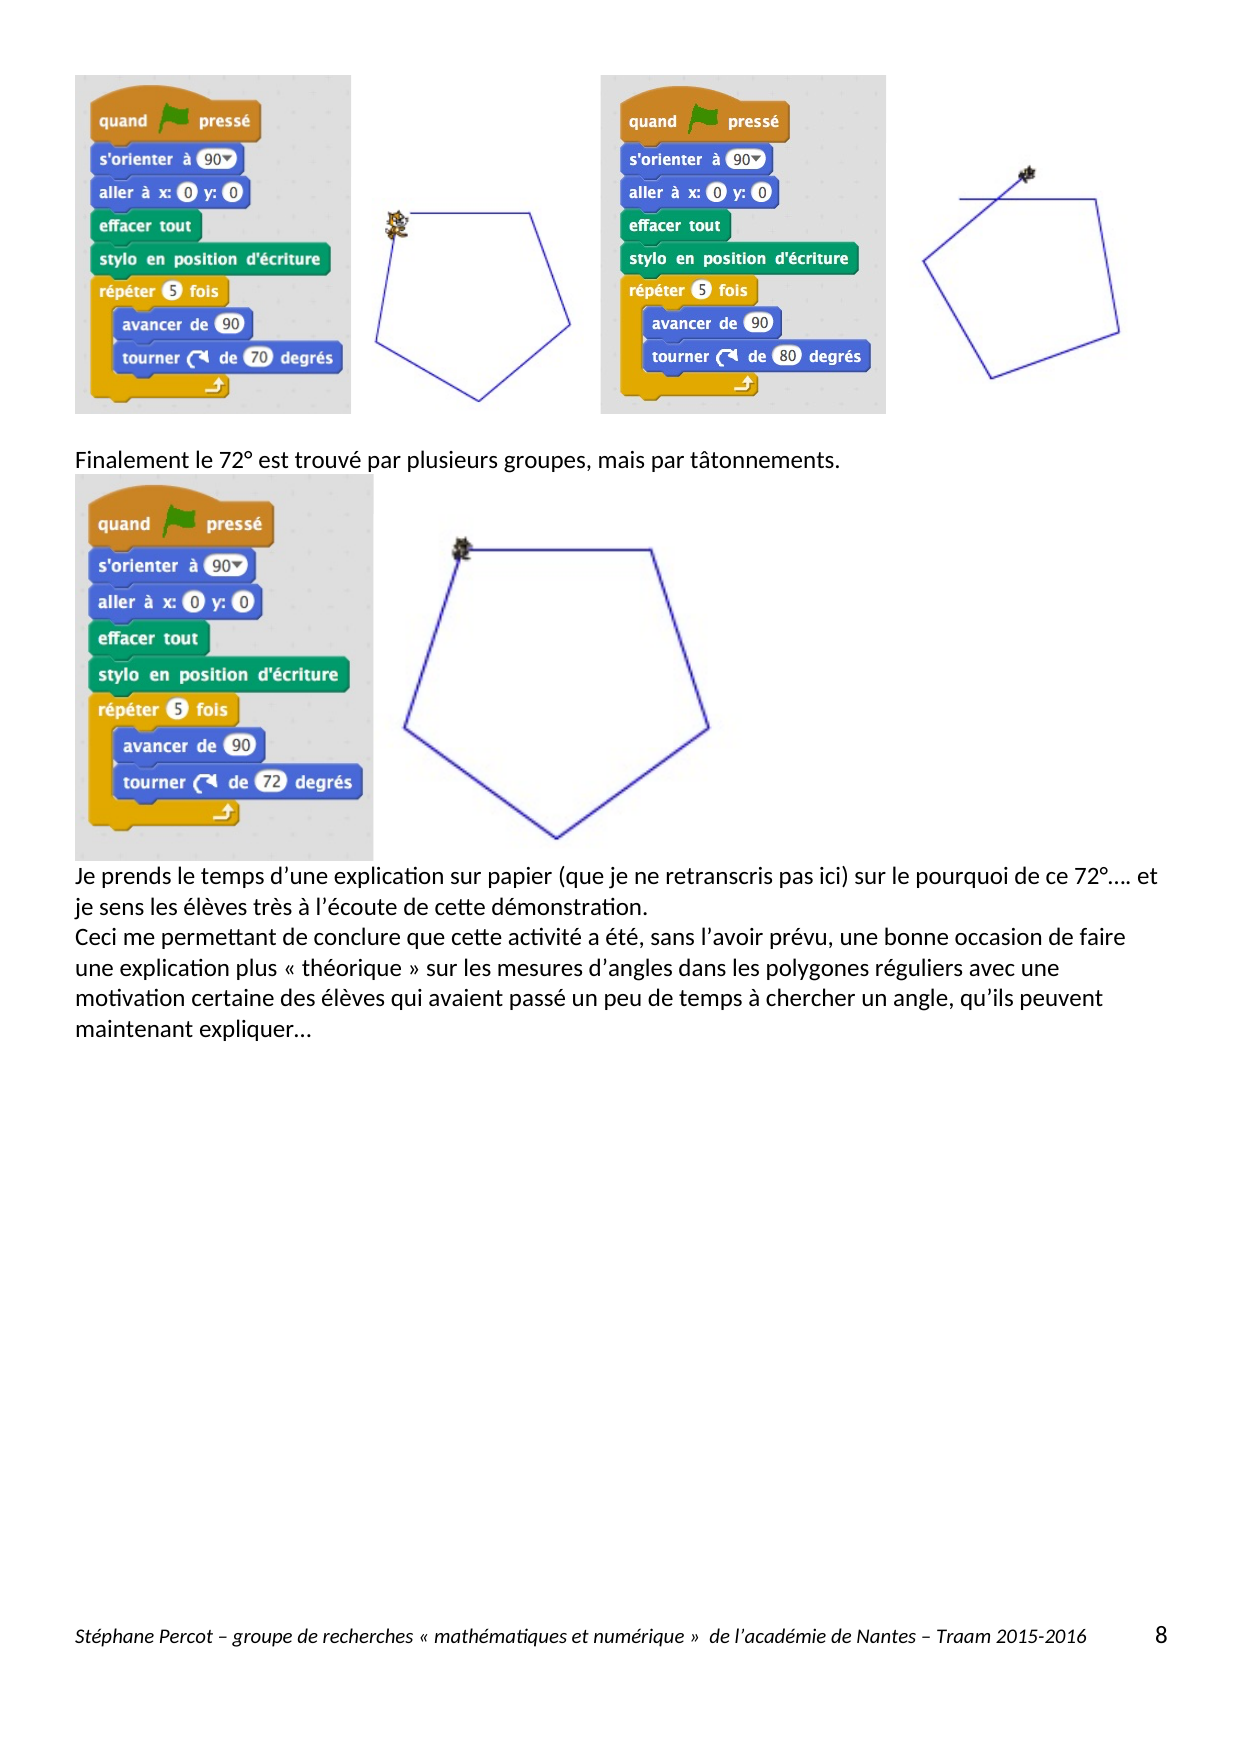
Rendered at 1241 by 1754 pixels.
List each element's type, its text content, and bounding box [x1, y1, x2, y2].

picture [75, 75, 1162, 414]
picture [75, 474, 760, 861]
text Je prends le temps d’une explication sur papier (que je ne retranscris pas ici) sur le pourquoi de ce 72°…. et je sens les élèves très à l’écoute de cette démonstration. [75, 860, 1165, 921]
text Finalement le 72° est trouvé par plusieurs groupes, mais par tâtonnements. [75, 444, 1165, 475]
text Ceci me permettant de conclure que cette activité a été, sans l’avoir prévu, une bonne occasion de faire une explication plus « théorique » sur les mesures d’angles dans les polygones réguliers avec une motivation certaine des élèves qui avaient passé un peu de temps à chercher un angle, qu’ils peuvent maintenant expliquer… [75, 921, 1165, 1043]
